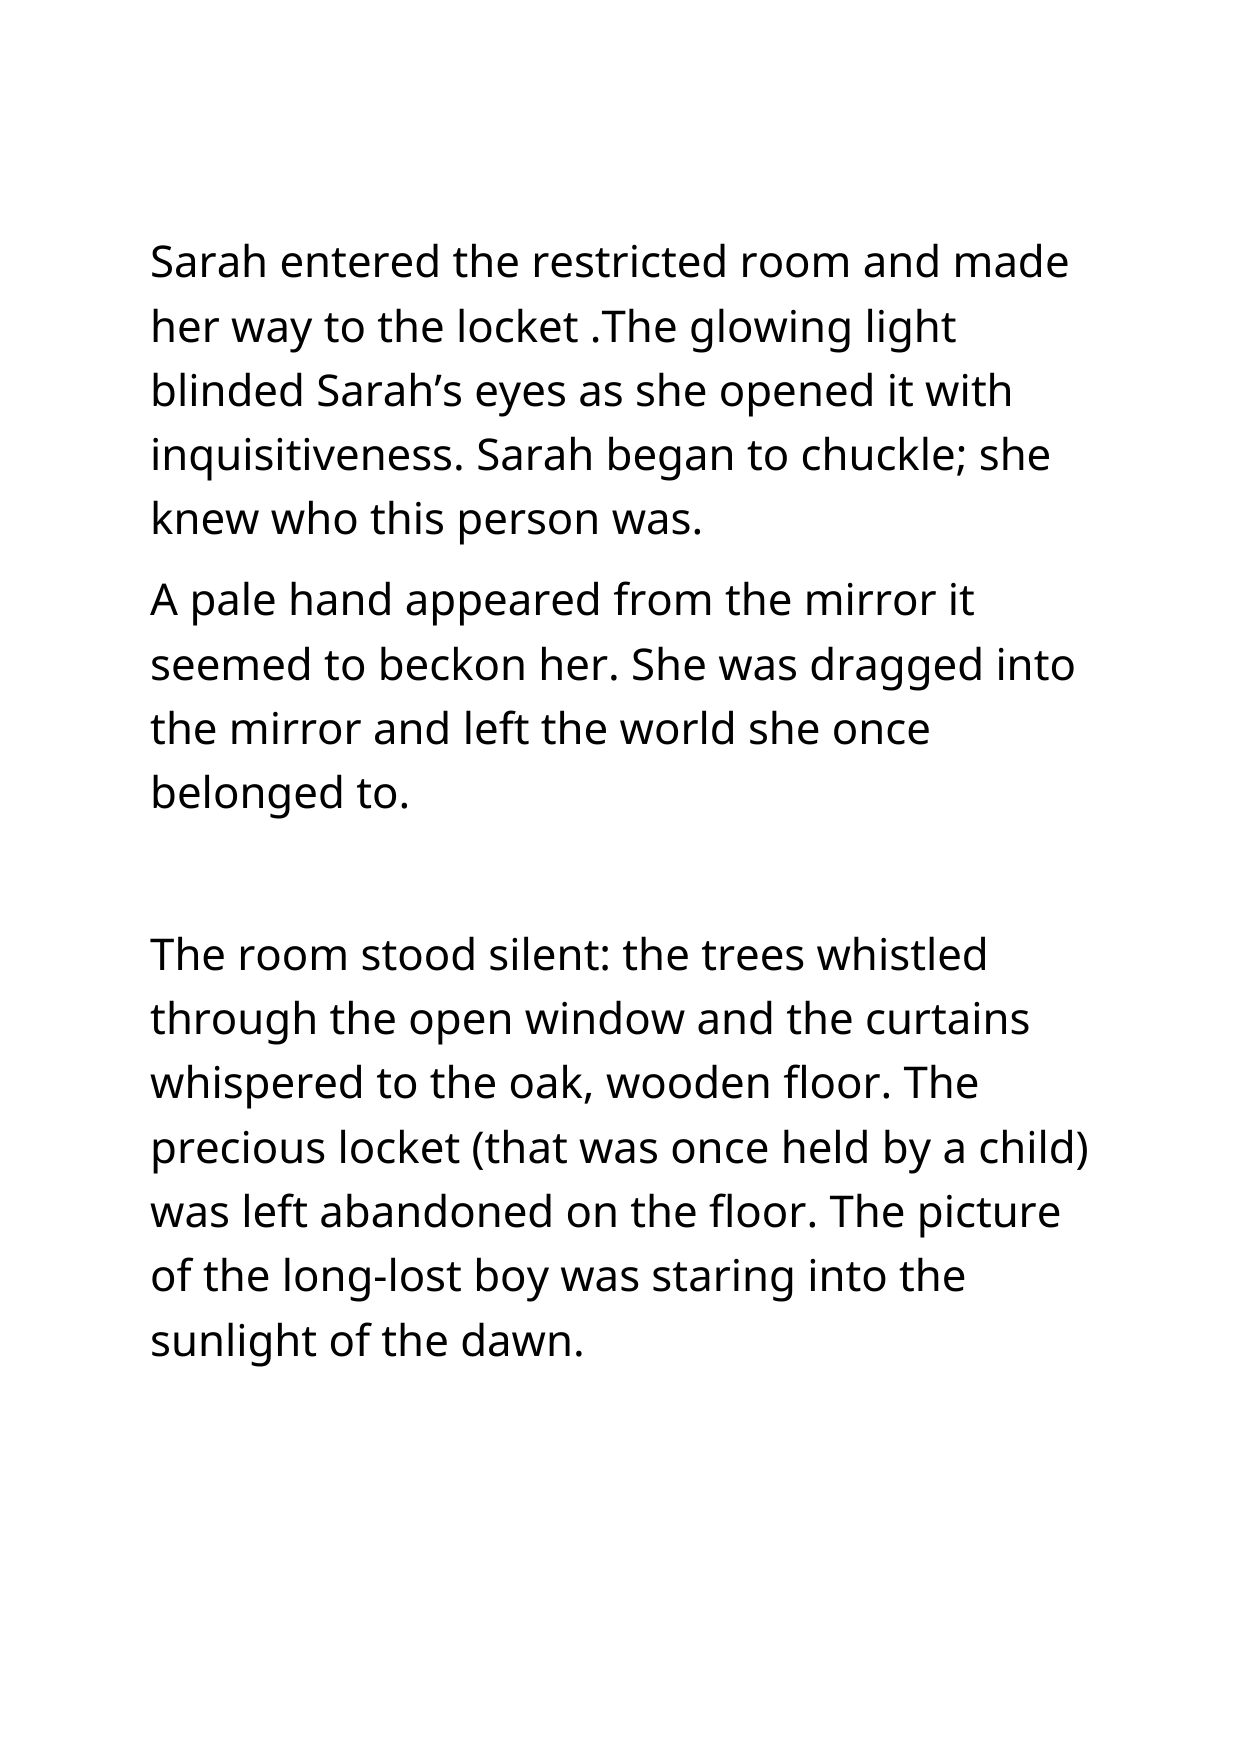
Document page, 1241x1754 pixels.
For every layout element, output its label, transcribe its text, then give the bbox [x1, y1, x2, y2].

text Sarah entered the restricted room and made her way to the locket .The glowing light blinded Sarah’s eyes as she opened it with inquisitiveness. Sarah began to chuckle; she knew who this person was. [150, 231, 1090, 548]
text The room stood silent: the trees whistled through the open window and the curtains whispered to the oak, wooden floor. The precious locket (that was once held by a child) was left abandoned on the floor. The picture of the long-lost boy was staring into the sunlight of the dawn. [150, 924, 1090, 1369]
text A pale hand appeared from the mirror it seemed to beckon her. She was dragged into the mirror and left the world she once belonged to. [150, 569, 1090, 821]
